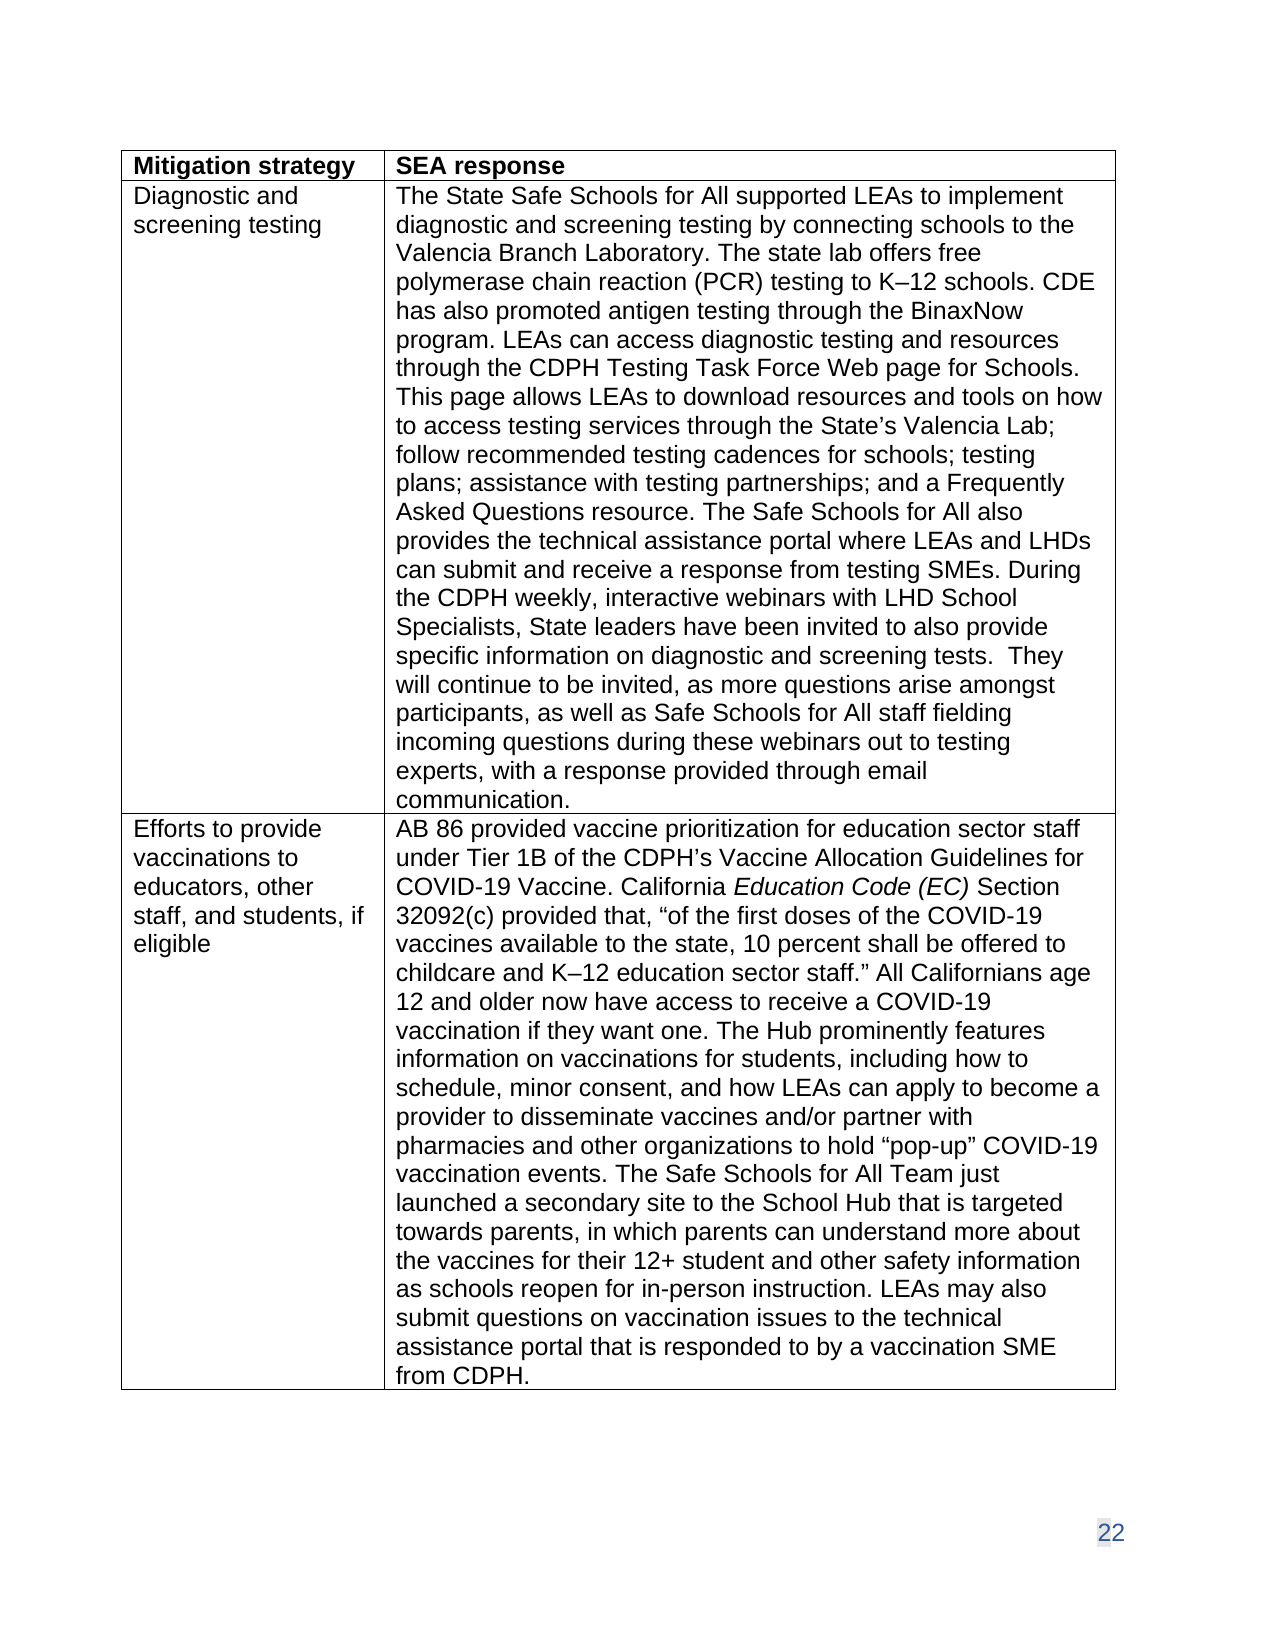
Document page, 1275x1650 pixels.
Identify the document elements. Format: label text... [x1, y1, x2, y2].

table_cell The State Safe Schools for All supported LEAs to implement diagnostic and screening testing by connecting schools to the Valencia Branch Laboratory. The state lab offers free polymerase chain reaction (PCR) testing to K–12 schools. CDE has also promoted antigen testing through the BinaxNow program. LEAs can access diagnostic testing and resources through the CDPH Testing Task Force Web page for Schools. This page allows LEAs to download resources and tools on how to access testing services through the State’s Valencia Lab; follow recommended testing cadences for schools; testing plans; assistance with testing partnerships; and a Frequently Asked Questions resource. The Safe Schools for All also provides the technical assistance portal where LEAs and LHDs can submit and receive a response from testing SMEs. During the CDPH weekly, interactive webinars with LHD School Specialists, State leaders have been invited to also provide specific information on diagnostic and screening tests. They will continue to be invited, as more questions arise amongst participants, as well as Safe Schools for All staff fielding incoming questions during these webinars out to testing experts, with a response provided through email communication. [385, 181, 1115, 813]
table_header Mitigation strategy [122, 151, 384, 180]
table_cell Efforts to provide vaccinations to educators, other staff, and students, if eligible [122, 814, 384, 1389]
table_header SEA response [385, 151, 1115, 180]
table_cell AB 86 provided vaccine prioritization for education sector staff under Tier 1B of the CDPH’s Vaccine Allocation Guidelines for COVID-19 Vaccine. California Education Code (EC) Section 32092(c) provided that, “of the first doses of the COVID-19 vaccines available to the state, 10 percent shall be offered to childcare and K–12 education sector staff.” All Californians age 12 and older now have access to receive a COVID-19 vaccination if they want one. The Hub prominently features information on vaccinations for students, including how to schedule, minor consent, and how LEAs can apply to become a provider to disseminate vaccines and/or partner with pharmacies and other organizations to hold “pop-up” COVID-19 vaccination events. The Safe Schools for All Team just launched a secondary site to the School Hub that is targeted towards parents, in which parents can understand more about the vaccines for their 12+ student and other safety information as schools reopen for in-person instruction. LEAs may also submit questions on vaccination issues to the technical assistance portal that is responded to by a vaccination SME from CDPH. [385, 814, 1115, 1389]
table_cell Diagnostic and screening testing [122, 181, 384, 813]
